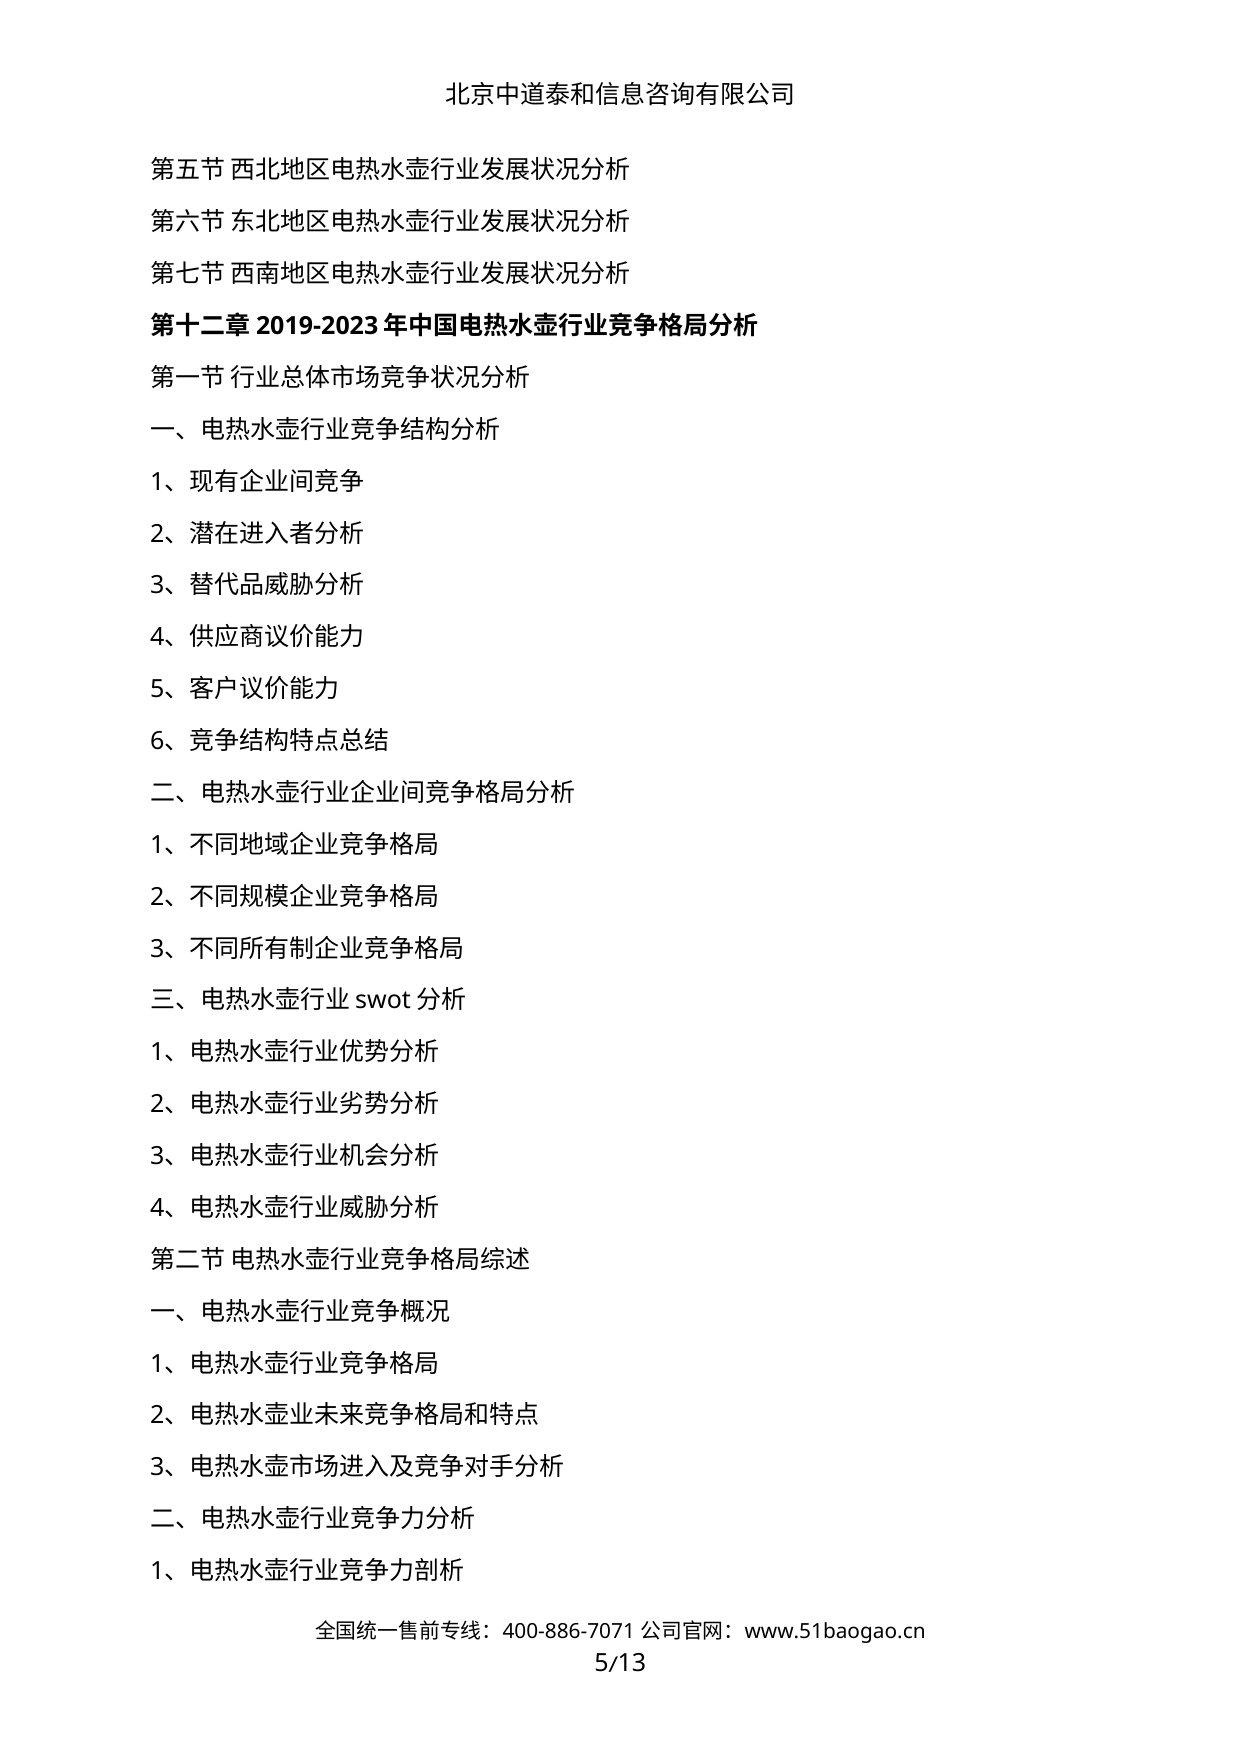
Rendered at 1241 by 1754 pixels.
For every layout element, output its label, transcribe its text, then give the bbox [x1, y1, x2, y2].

text 二、电热水壶行业竞争力分析 [150, 1499, 1090, 1535]
text 3、电热水壶市场进入及竞争对手分析 [150, 1447, 1090, 1483]
text 5、客户议价能力 [150, 669, 1090, 705]
text 二、电热水壶行业企业间竞争格局分析 [150, 772, 1090, 809]
text 三、电热水壶行业swot分析 [150, 980, 1090, 1016]
text 4、供应商议价能力 [150, 617, 1090, 653]
text 3、替代品威胁分析 [150, 565, 1090, 601]
text 1、电热水壶行业竞争格局 [150, 1343, 1090, 1379]
text 第十二章 2019-2023年中国电热水壶行业竞争格局分析 [150, 306, 1090, 342]
text 第一节 行业总体市场竞争状况分析 [150, 357, 1090, 394]
text 1、不同地域企业竞争格局 [150, 824, 1090, 861]
text 第七节 西南地区电热水壶行业发展状况分析 [150, 254, 1090, 290]
text 一、电热水壶行业竞争结构分析 [150, 409, 1090, 446]
text 3、不同所有制企业竞争格局 [150, 928, 1090, 964]
text 1、电热水壶行业优势分析 [150, 1032, 1090, 1068]
text 一、电热水壶行业竞争概况 [150, 1291, 1090, 1327]
text 3、电热水壶行业机会分析 [150, 1136, 1090, 1172]
text 第二节 电热水壶行业竞争格局综述 [150, 1239, 1090, 1276]
text 1、电热水壶行业竞争力剖析 [150, 1551, 1090, 1587]
text 1、现有企业间竞争 [150, 461, 1090, 497]
text 2、潜在进入者分析 [150, 513, 1090, 549]
text 第六节 东北地区电热水壶行业发展状况分析 [150, 202, 1090, 238]
text 6、竞争结构特点总结 [150, 721, 1090, 757]
text 2、电热水壶业未来竞争格局和特点 [150, 1395, 1090, 1431]
text 4、电热水壶行业威胁分析 [150, 1187, 1090, 1224]
text 第五节 西北地区电热水壶行业发展状况分析 [150, 150, 1090, 186]
text 2、不同规模企业竞争格局 [150, 876, 1090, 912]
text 2、电热水壶行业劣势分析 [150, 1084, 1090, 1120]
